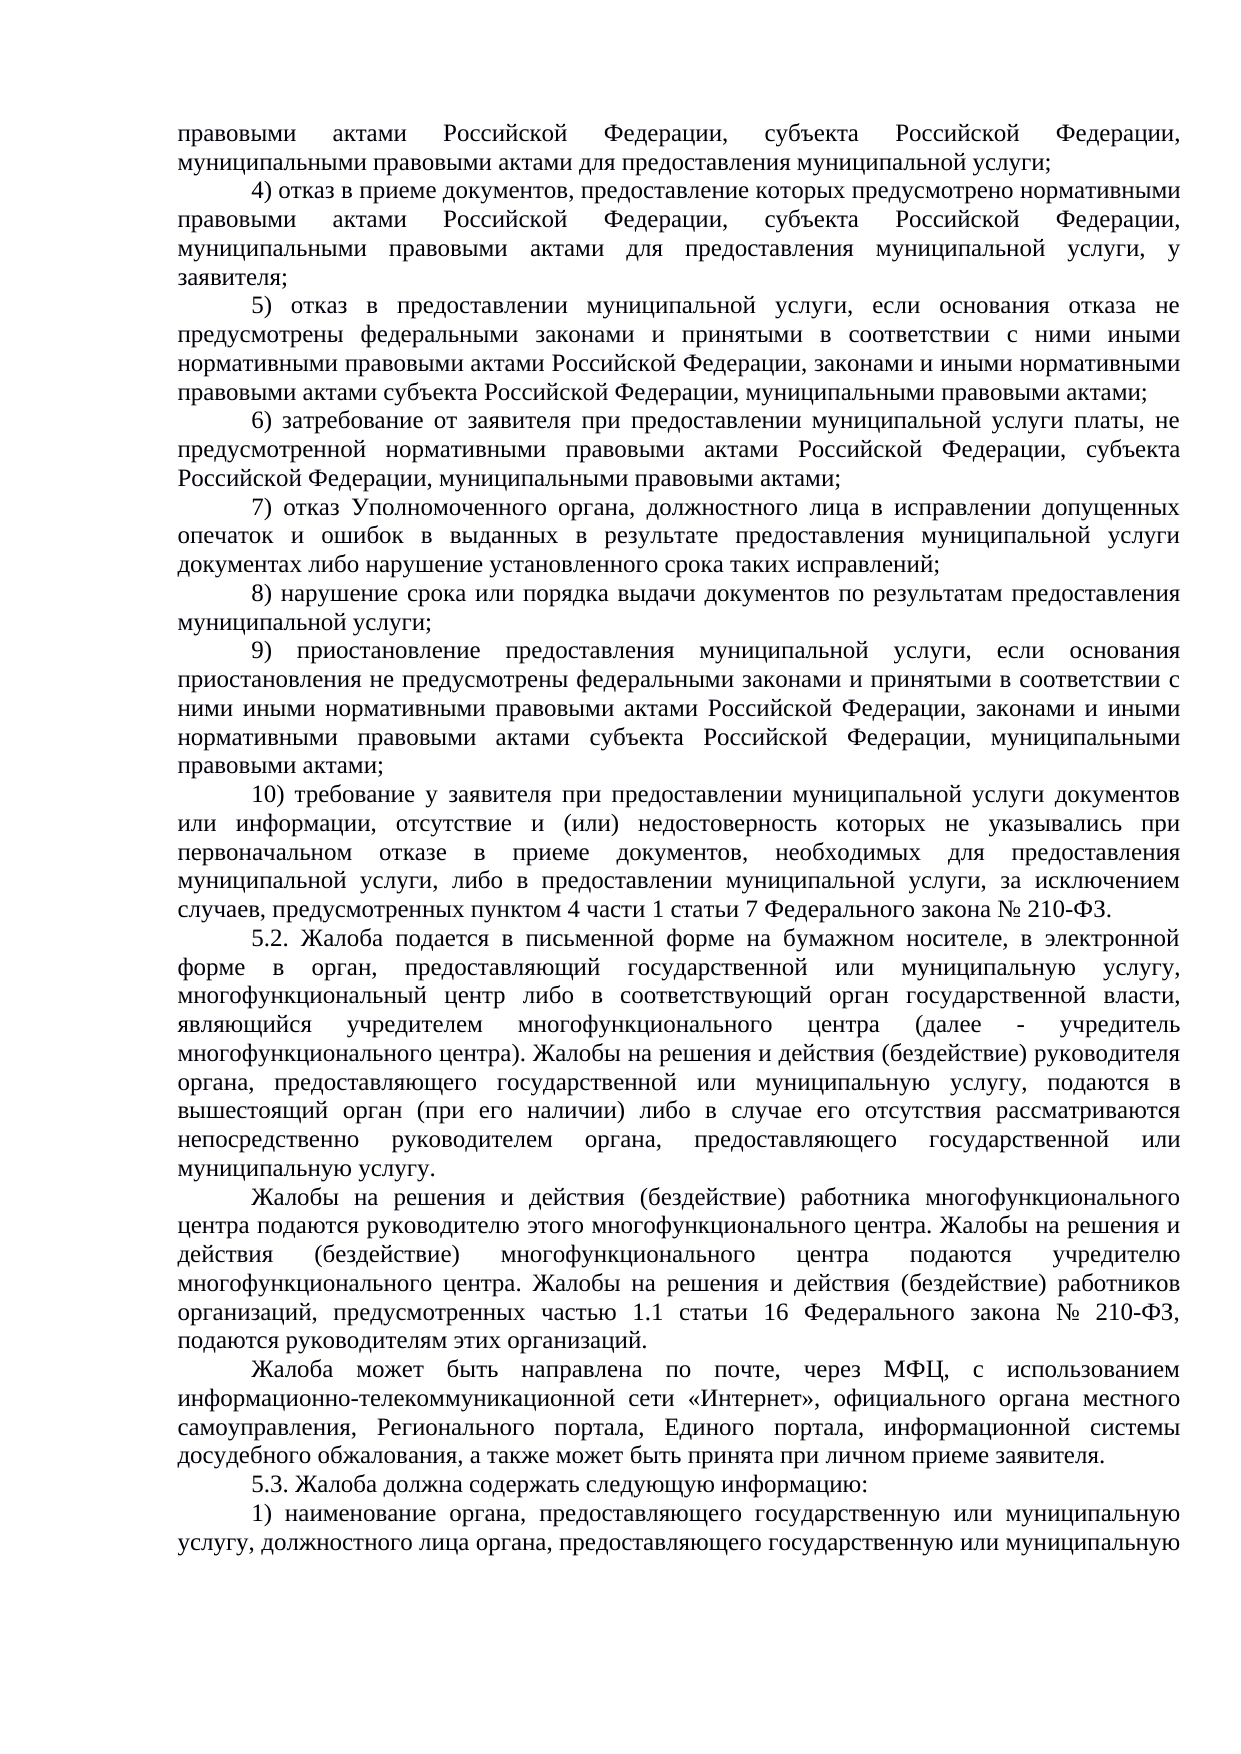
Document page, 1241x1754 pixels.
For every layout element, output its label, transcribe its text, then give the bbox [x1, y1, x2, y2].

text 9) приостановление предоставления муниципальной услуги, если основания приостановления не предусмотрены федеральными законами и принятыми в соответствии с ними иными нормативными правовыми актами Российской Федерации, законами и иными нормативными правовыми актами субъекта Российской Федерации, муниципальными правовыми актами; [177, 636, 1181, 779]
text Жалоба может быть направлена по почте, через МФЦ, с использованием информационно-телекоммуникационной сети «Интернет», официального органа местного самоуправления, Регионального портала, Единого портала, информационной системы досудебного обжалования, а также может быть принята при личном приеме заявителя. [177, 1354, 1181, 1469]
text 8) нарушение срока или порядка выдачи документов по результатам предоставления муниципальной услуги; [177, 578, 1181, 636]
text 6) затребование от заявителя при предоставлении муниципальной услуги платы, не предусмотренной нормативными правовыми актами Российской Федерации, субъекта Российской Федерации, муниципальными правовыми актами; [177, 406, 1181, 492]
text 4) отказ в приеме документов, предоставление которых предусмотрено нормативными правовыми актами Российской Федерации, субъекта Российской Федерации, муниципальными правовыми актами для предоставления муниципальной услуги, у заявителя; [177, 176, 1181, 291]
text 7) отказ Уполномоченного органа, должностного лица в исправлении допущенных опечаток и ошибок в выданных в результате предоставления муниципальной услуги документах либо нарушение установленного срока таких исправлений; [177, 492, 1181, 578]
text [177, 118, 1181, 176]
text Жалобы на решения и действия (бездействие) работника многофункционального центра подаются руководителю этого многофункционального центра. Жалобы на решения и действия (бездействие) многофункционального центра подаются учредителю многофункционального центра. Жалобы на решения и действия (бездействие) работников организаций, предусмотренных частью 1.1 статьи 16 Федерального закона № 210-ФЗ, подаются руководителям этих организаций. [177, 1182, 1181, 1354]
text 5) отказ в предоставлении муниципальной услуги, если основания отказа не предусмотрены федеральными законами и принятыми в соответствии с ними иными нормативными правовыми актами Российской Федерации, законами и иными нормативными правовыми актами субъекта Российской Федерации, муниципальными правовыми актами; [177, 291, 1181, 406]
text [177, 1498, 1181, 1556]
text 10) требование у заявителя при предоставлении муниципальной услуги документов или информации, отсутствие и (или) недостоверность которых не указывались при первоначальном отказе в приеме документов, необходимых для предоставления муниципальной услуги, либо в предоставлении муниципальной услуги, за исключением случаев, предусмотренных пунктом 4 части 1 статьи 7 Федерального закона № 210-ФЗ. [177, 779, 1181, 923]
text 5.3. Жалоба должна содержать следующую информацию: [177, 1469, 1181, 1498]
text 5.2. Жалоба подается в письменной форме на бумажном носителе, в электронной форме в орган, предоставляющий государственной или муниципальную услугу, многофункциональный центр либо в соответствующий орган государственной власти, являющийся учредителем многофункционального центра (далее - учредитель многофункционального центра). Жалобы на решения и действия (бездействие) руководителя органа, предоставляющего государственной или муниципальную услугу, подаются в вышестоящий орган (при его наличии) либо в случае его отсутствия рассматриваются непосредственно руководителем органа, предоставляющего государственной или муниципальную услугу. [177, 923, 1181, 1182]
